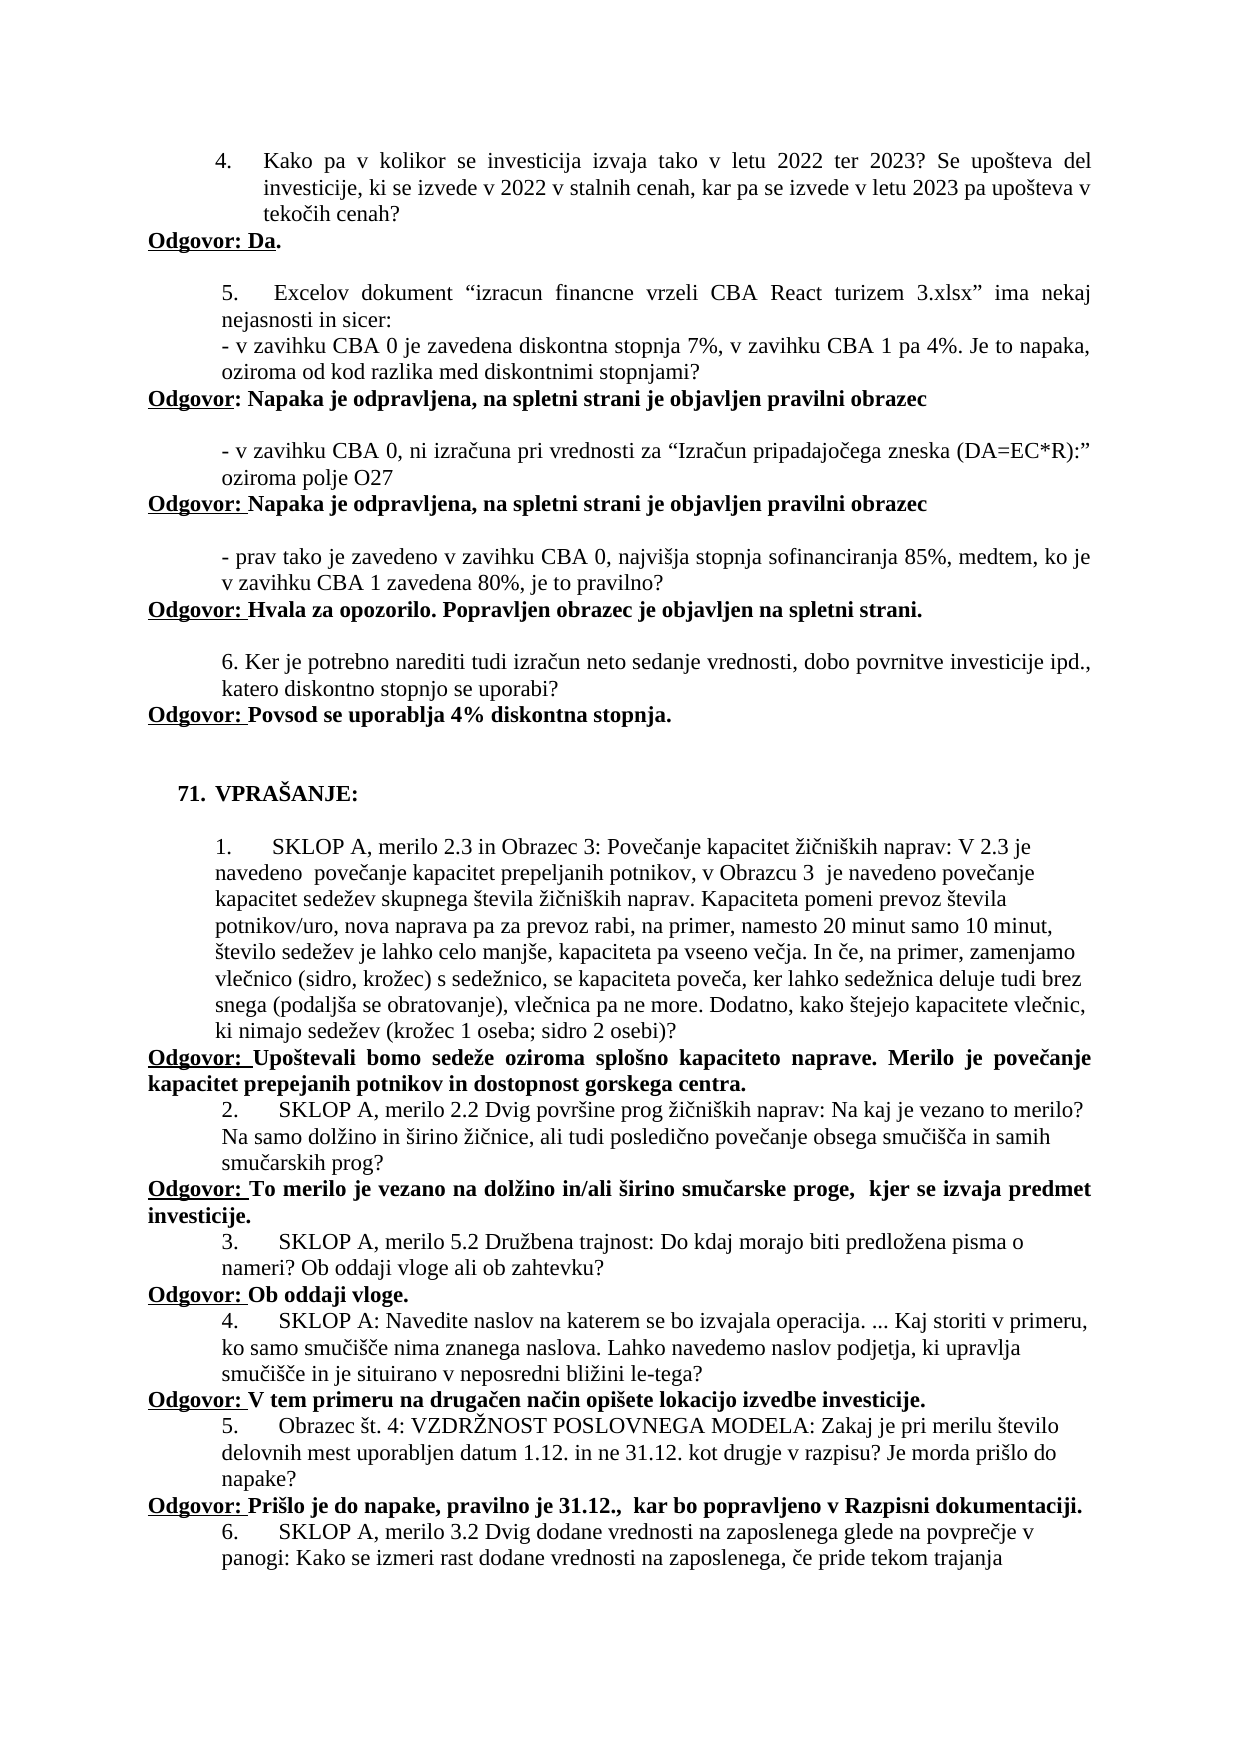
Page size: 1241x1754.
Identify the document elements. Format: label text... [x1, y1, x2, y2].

text Odgovor: To merilo je vezano na dolžino in/ali širino smučarske proge, kjer se izvaja predmet investicije. [148, 1175, 1093, 1228]
list Odgovor: Da. [148, 227, 1093, 253]
text 4. SKLOP A: Navedite naslov na katerem se bo izvajala operacija. ... Kaj storiti v primeru, ko samo smučišče nima znanega naslova. Lahko navedemo naslov podjetja, ki upravlja smučišče in je situirano v neposredni bližini le-tega? [221, 1307, 1093, 1386]
text 5. Obrazec št. 4: VZDRŽNOST POSLOVNEGA MODELA: Zakaj je pri merilu število delovnih mest uporabljen datum 1.12. in ne 31.12. kot drugje v razpisu? Je morda prišlo do napake? [221, 1413, 1093, 1492]
text 3. SKLOP A, merilo 5.2 Družbena trajnost: Do kdaj morajo biti predložena pisma o nameri? Ob oddaji vloge ali ob zahtevku? [221, 1228, 1093, 1281]
list Odgovor: Hvala za opozorilo. Popravljen obrazec je objavljen na spletni strani. [148, 596, 1093, 622]
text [221, 1518, 1093, 1571]
list Odgovor: Napaka je odpravljena, na spletni strani je objavljen pravilni obrazec [148, 490, 1093, 517]
text Odgovor: Upoštevali bomo sedeže oziroma splošno kapaciteto naprave. Merilo je povečanje kapacitet prepejanih potnikov in dostopnost gorskega centra. [148, 1044, 1093, 1096]
text 6. Ker je potrebno narediti tudi izračun neto sedanje vrednosti, dobo povrnitve investicije ipd., katero diskontno stopnjo se uporabi? [221, 648, 1093, 701]
list Odgovor: Napaka je odpravljena, na spletni strani je objavljen pravilni obrazec [148, 385, 1093, 411]
list VPRAŠANJE: [177, 780, 1093, 806]
list Kako pa v kolikor se investicija izvaja tako v letu 2022 ter 2023? Se upošteva del investicije, ki se izvede v 2022 v stalnih cenah, kar pa se izvede v letu 2023 pa upošteva v tekočih cenah? [215, 148, 1093, 227]
text 2. SKLOP A, merilo 2.2 Dvig površine prog žičniških naprav: Na kaj je vezano to merilo? Na samo dolžino in širino žičnice, ali tudi posledično povečanje obsega smučišča in samih smučarskih prog? [221, 1096, 1093, 1175]
text 5. Excelov dokument “izracun financne vrzeli CBA React turizem 3.xlsx” ima nekaj nejasnosti in sicer: [221, 279, 1093, 332]
text - v zavihku CBA 0, ni izračuna pri vrednosti za “Izračun pripadajočega zneska (DA=EC*R):” oziroma polje O27 [221, 437, 1093, 490]
text 1. SKLOP A, merilo 2.3 in Obrazec 3: Povečanje kapacitet žičniških naprav: V 2.3 je navedeno povečanje kapacitet prepeljanih potnikov, v Obrazcu 3 je navedeno povečanje kapacitet sedežev skupnega števila žičniških naprav. Kapaciteta pomeni prevoz števila potnikov/uro, nova naprava pa za prevoz rabi, na primer, namesto 20 minut samo 10 minut, število sedežev je lahko celo manjše, kapaciteta pa vseeno večja. In če, na primer, zamenjamo vlečnico (sidro, krožec) s sedežnico, se kapaciteta poveča, ker lahko sedežnica deluje tudi brez snega (podaljša se obratovanje), vlečnica pa ne more. Dodatno, kako štejejo kapacitete vlečnic, ki nimajo sedežev (krožec 1 oseba; sidro 2 osebi)? [215, 833, 1093, 1044]
text - v zavihku CBA 0 je zavedena diskontna stopnja 7%, v zavihku CBA 1 pa 4%. Je to napaka, oziroma od kod razlika med diskontnimi stopnjami? [221, 332, 1093, 385]
list Odgovor: Povsod se uporablja 4% diskontna stopnja. [148, 701, 1093, 727]
text Odgovor: Prišlo je do napake, pravilno je 31.12., kar bo popravljeno v Razpisni dokumentaciji. [148, 1492, 1093, 1518]
text Odgovor: Ob oddaji vloge. [148, 1281, 1093, 1307]
text Odgovor: V tem primeru na drugačen način opišete lokacijo izvedbe investicije. [148, 1386, 1093, 1413]
text - prav tako je zavedeno v zavihku CBA 0, najvišja stopnja sofinanciranja 85%, medtem, ko je v zavihku CBA 1 zavedena 80%, je to pravilno? [221, 543, 1093, 596]
